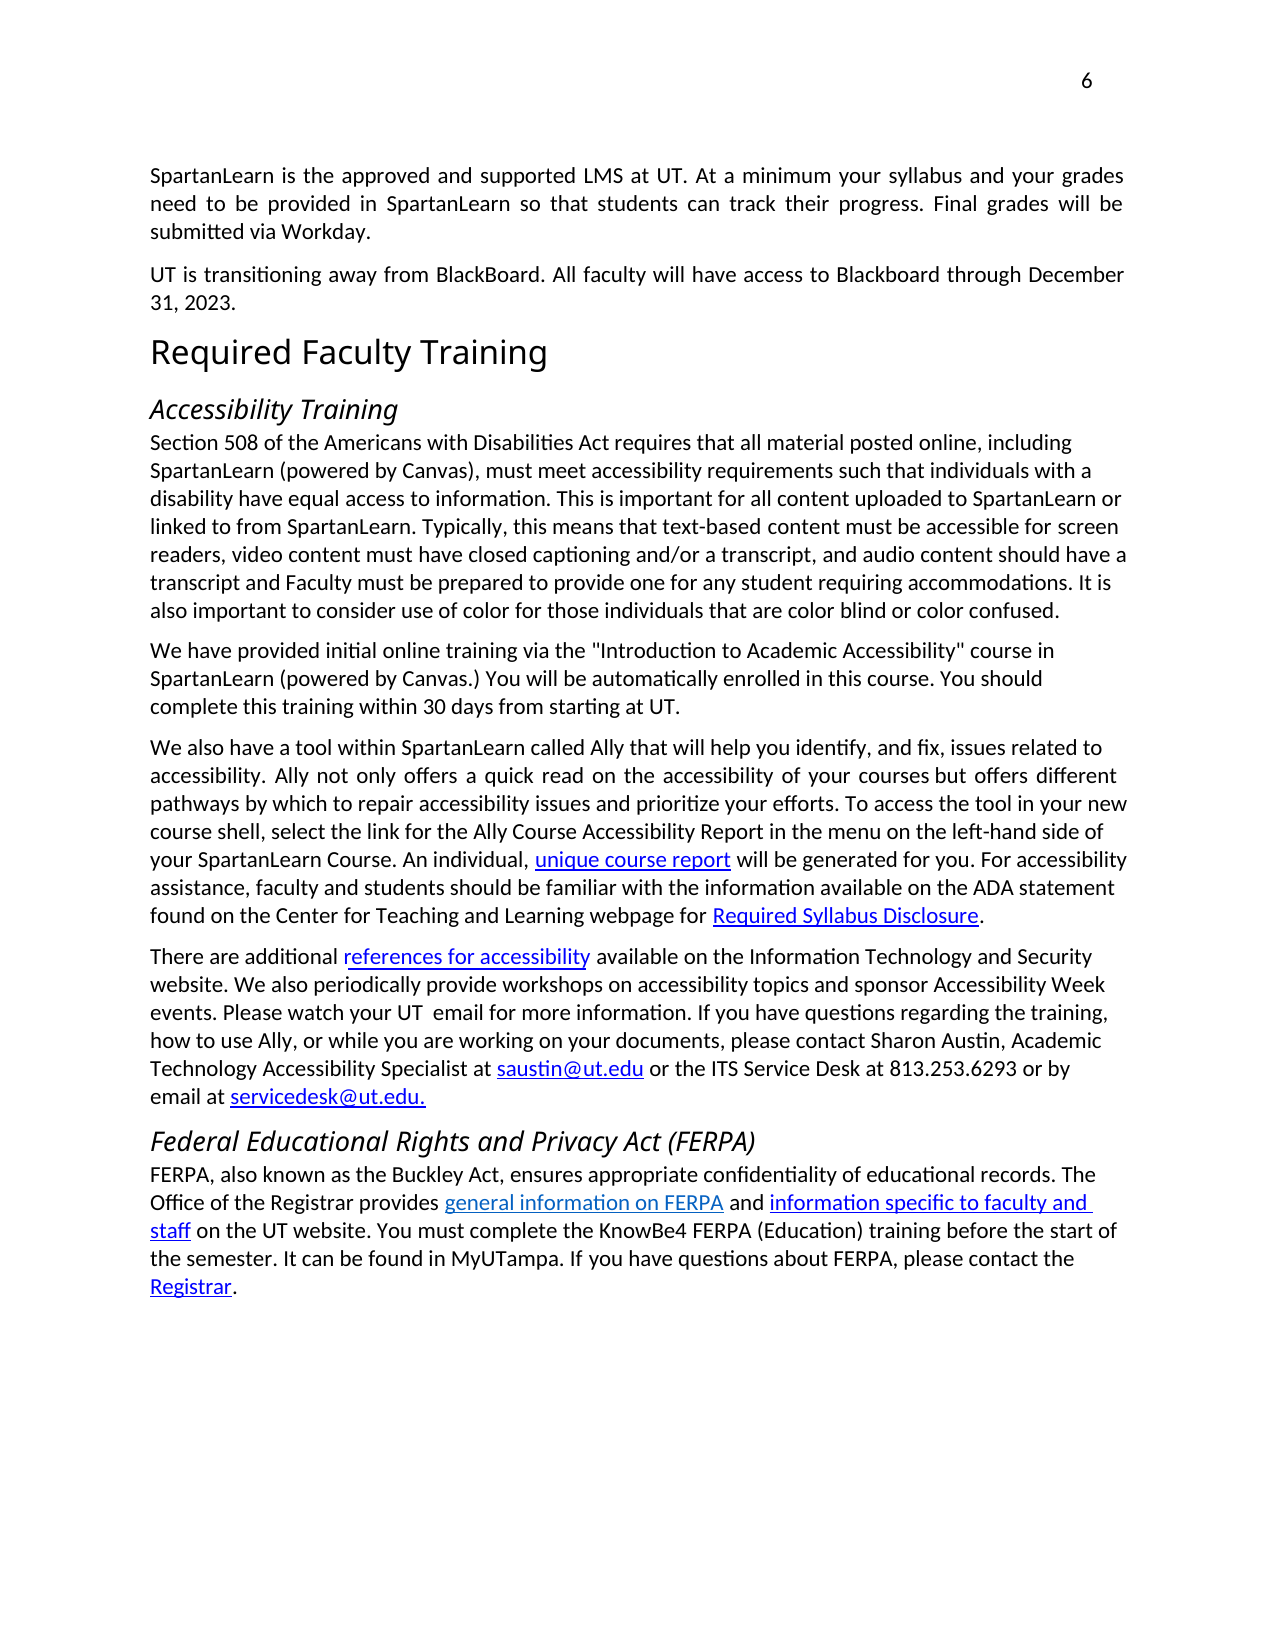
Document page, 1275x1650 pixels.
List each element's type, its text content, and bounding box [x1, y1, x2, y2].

text FERPA, also known as the Buckley Act, ensures appropriate confidentiality of educational records. The Office of the Registrar provides general information on FERPA and information specific to faculty and staff on the UT website. You must complete the KnowBe4 FERPA (Education) training before the start of the semester. It can be found in MyUTampa. If you have questions about FERPA, please contact the Registrar. [150, 1160, 1117, 1300]
text We have provided initial online training via the "Introduction to Academic Accessibility" course in SpartanLearn (powered by Canvas.) You will be automatically enrolled in this course. You should complete this training within 30 days from starting at UT. [150, 636, 1117, 720]
subtitle Accessibility Training [150, 390, 1162, 427]
text SpartanLearn is the approved and supported LMS at UT. At a minimum your syllabus and your grades need to be provided in SpartanLearn so that students can track their progress. Final grades will be submitted via Workday. [150, 161, 1126, 246]
text Section 508 of the Americans with Disabilities Act requires that all material posted online, including SpartanLearn (powered by Canvas), must meet accessibility requirements such that individuals with a disability have equal access to information. This is important for all content uploaded to SpartanLearn or linked to from SpartanLearn. Typically, this means that text-based content must be accessible for screen readers, video content must have closed captioning and/or a transcript, and audio content should have a transcript and Faculty must be prepared to provide one for any student requiring accommodations. It is also important to consider use of color for those individuals that are color blind or color confused. [150, 428, 1127, 624]
subtitle Required Faculty Training [150, 329, 1162, 374]
text UT is transitioning away from BlackBoard. All faculty will have access to Blackboard through December 31, 2023. [150, 260, 1126, 316]
text There are additional references for accessibility available on the Information Technology and Security website. We also periodically provide workshops on accessibility topics and sponsor Accessibility Week events. Please watch your UT email for more information. If you have questions regarding the training, how to use Ally, or while you are working on your documents, please contact Sharon Austin, Academic Technology Accessibility Specialist at saustin@ut.edu or the ITS Service Desk at 813.253.6293 or by email at servicedesk@ut.edu. [150, 942, 1126, 1110]
subtitle Federal Educational Rights and Privacy Act (FERPA) [150, 1122, 1162, 1159]
text We also have a tool within SpartanLearn called Ally that will help you identify, and fix, issues related to accessibility. Ally not only offers a quick read on the accessibility of your courses but offers different pathways by which to repair accessibility issues and prioritize your efforts. To access the tool in your new course shell, select the link for the Ally Course Accessibility Report in the menu on the left-hand side of your SpartanLearn Course. An individual, unique course report will be generated for you. For accessibility assistance, faculty and students should be familiar with the information available on the ADA statement found on the Center for Teaching and Learning webpage for Required Syllabus Disclosure. [150, 733, 1132, 929]
